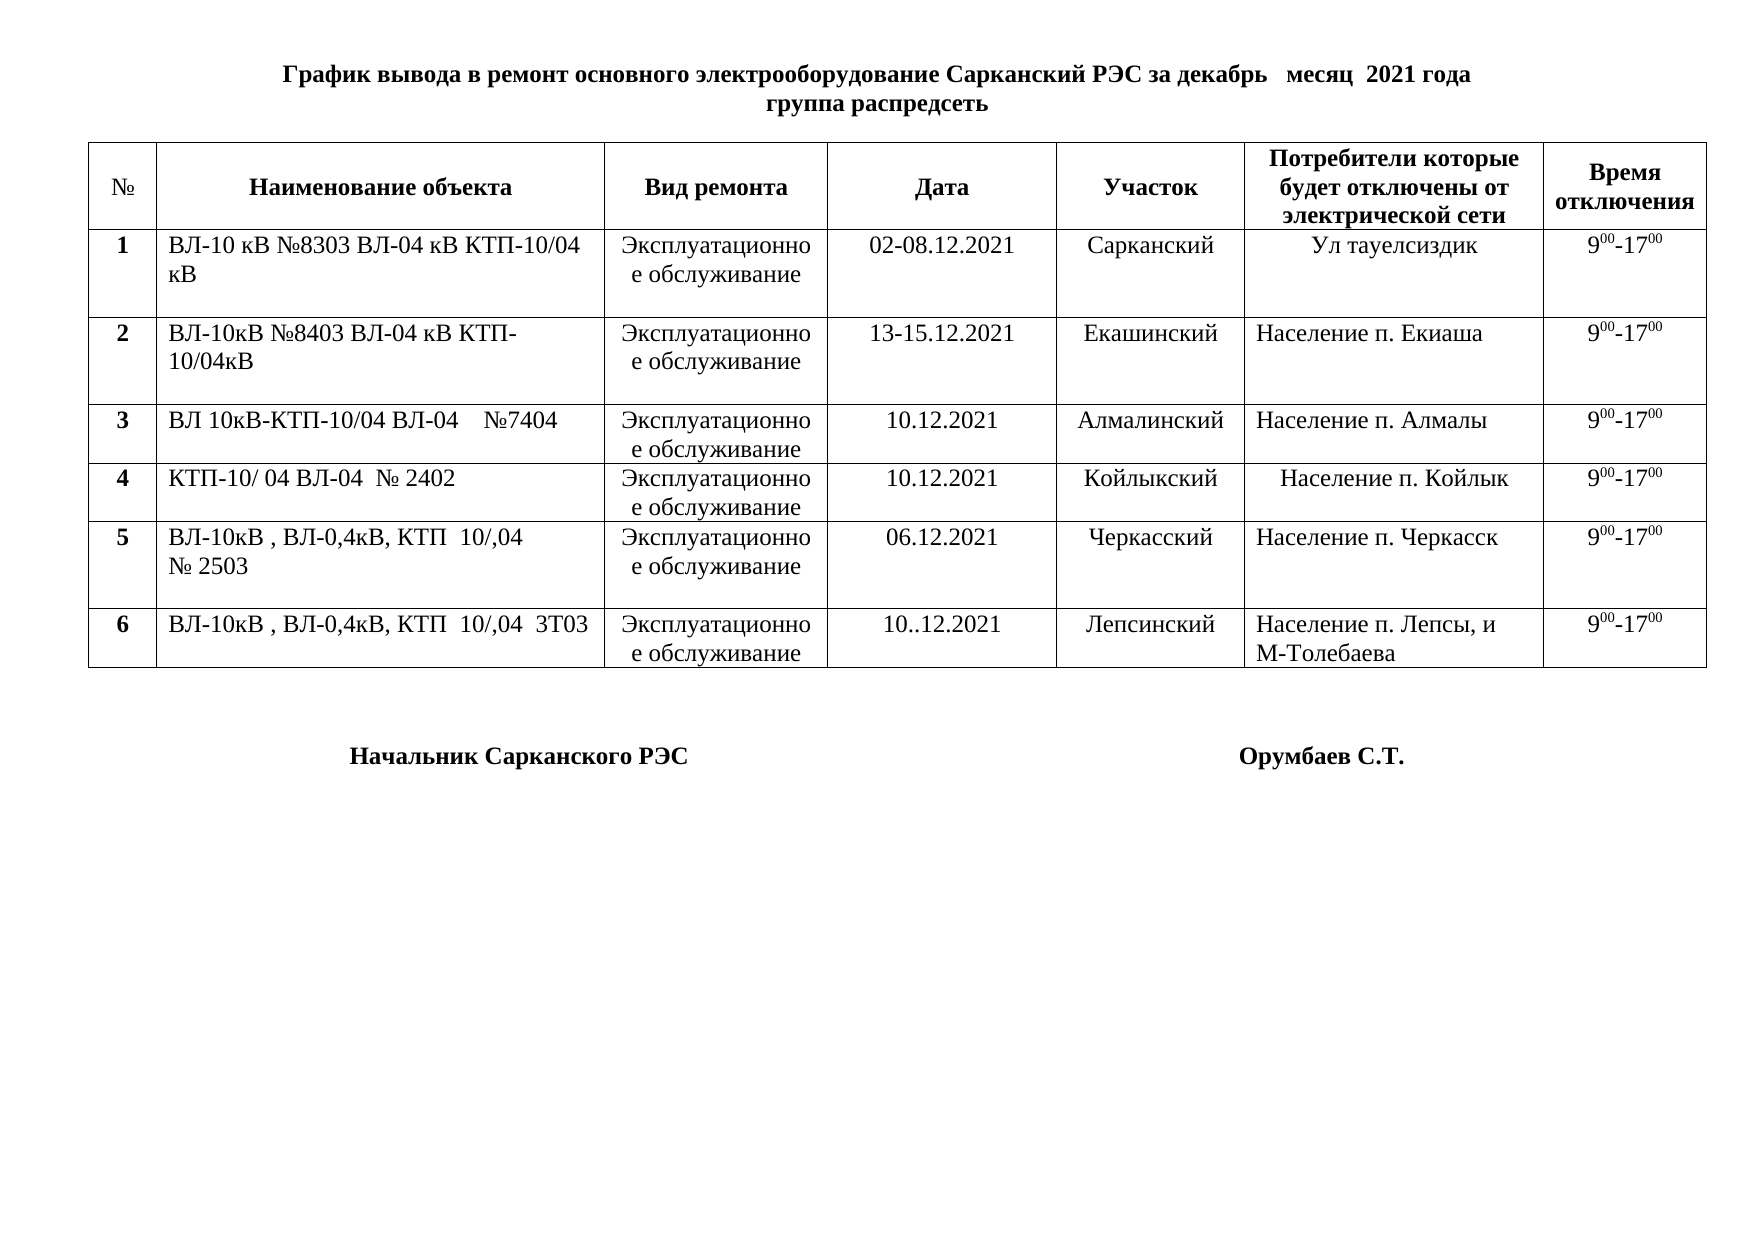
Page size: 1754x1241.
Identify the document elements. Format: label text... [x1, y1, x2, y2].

table_cell Лепсинский [1057, 609, 1244, 667]
table_cell ВЛ-10 кВ №8303 ВЛ-04 кВ КТП-10/04 кВ [157, 230, 604, 317]
table_cell КТП-10/ 04 ВЛ-04 № 2402 [157, 464, 604, 521]
table_cell Население п. Алмалы [1245, 405, 1543, 462]
table_cell Население п. Екиаша [1245, 318, 1543, 404]
table_cell 4 [89, 464, 156, 521]
table_cell Население п. Лепсы, и М-Толебаева [1245, 609, 1543, 667]
table_header № [89, 143, 156, 229]
table_cell 10.12.2021 [828, 405, 1056, 462]
table_header Участок [1057, 143, 1244, 229]
table_cell 10..12.2021 [828, 609, 1056, 667]
table_cell 02-08.12.2021 [828, 230, 1056, 317]
table_cell 6 [89, 609, 156, 667]
table_cell Население п. Койлык [1245, 464, 1543, 521]
table_cell Эксплуатационное обслуживание [605, 405, 827, 462]
table_header Дата [828, 143, 1056, 229]
table_cell 900-1700 [1544, 405, 1706, 462]
table_header Потребители которые будет отключены от электрической сети [1245, 143, 1543, 229]
table_cell Эксплуатационное обслуживание [605, 230, 827, 317]
table_cell 900-1700 [1544, 464, 1706, 521]
table_cell Сарканский [1057, 230, 1244, 317]
table_cell Алмалинский [1057, 405, 1244, 462]
table_cell 2 [89, 318, 156, 404]
table_cell 06.12.2021 [828, 522, 1056, 608]
table_cell 3 [89, 405, 156, 462]
table_header Наименование объекта [157, 143, 604, 229]
table_cell 900-1700 [1544, 522, 1706, 608]
table_cell Эксплуатационное обслуживание [605, 464, 827, 521]
text группа распредсеть [59, 88, 1695, 117]
table_cell ВЛ-10кВ , ВЛ-0,4кВ, КТП 10/,04 3Т03 [157, 609, 604, 667]
table_cell 10.12.2021 [828, 464, 1056, 521]
table_cell 1 [89, 230, 156, 317]
table_cell Население п. Черкасск [1245, 522, 1543, 608]
table_cell ВЛ-10кВ , ВЛ-0,4кВ, КТП 10/,04 № 2503 [157, 522, 604, 608]
table_cell Екашинский [1057, 318, 1244, 404]
text Начальник Сарканского РЭС Орумбаев С.Т. [59, 741, 1695, 770]
table_cell 5 [89, 522, 156, 608]
table_cell Эксплуатационное обслуживание [605, 609, 827, 667]
table_cell 900-1700 [1544, 609, 1706, 667]
table_cell Черкасский [1057, 522, 1244, 608]
table_header Время отключения [1544, 143, 1706, 229]
table_cell 13-15.12.2021 [828, 318, 1056, 404]
table_cell 900-1700 [1544, 318, 1706, 404]
table_cell ВЛ 10кВ-КТП-10/04 ВЛ-04 №7404 [157, 405, 604, 462]
text График вывода в ремонт основного электрооборудование Сарканский РЭС за декабрь месяц 2021 года [59, 59, 1695, 88]
table_cell ВЛ-10кВ №8403 ВЛ-04 кВ КТП-10/04кВ [157, 318, 604, 404]
table_cell Койлыкский [1057, 464, 1244, 521]
table_cell Эксплуатационное обслуживание [605, 318, 827, 404]
table_cell Эксплуатационное обслуживание [605, 522, 827, 608]
table_cell 900-1700 [1544, 230, 1706, 317]
table_header Вид ремонта [605, 143, 827, 229]
table_cell Ул тауелсиздик [1245, 230, 1543, 317]
